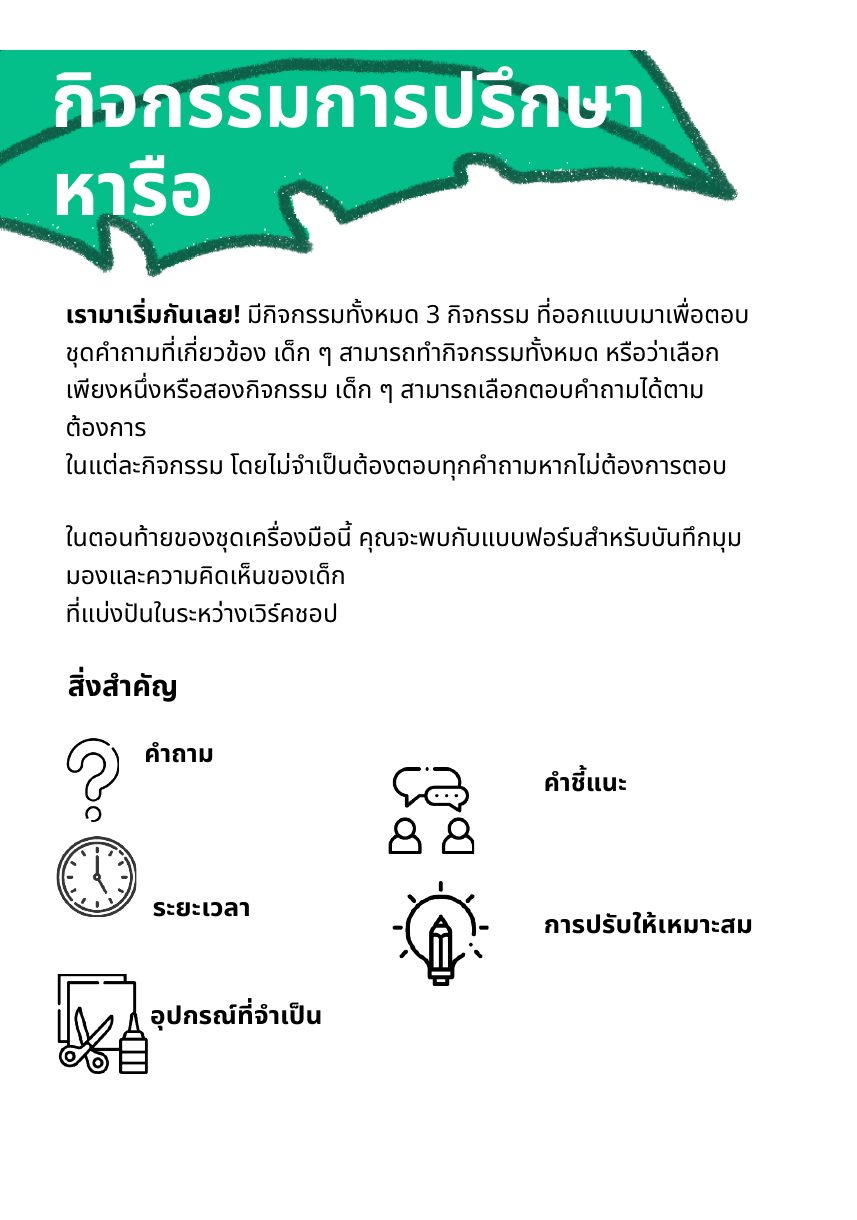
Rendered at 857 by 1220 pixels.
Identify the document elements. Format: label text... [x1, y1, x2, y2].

text เรามาเริ่มกันเลย! มีกิจกรรมทั้งหมด 3 กิจกรรม ที่ออกแบบมาเพื่อตอบชุดคำถามที่เกี่ยวข้อง เด็ก ๆ สามารถทำกิจกรรมทั้งหมด หรือว่าเลือกเพียงหนึ่งหรือสองกิจกรรม เด็ก ๆ สามารถเลือกตอบคำถามได้ตามต้องการ ในแต่ละกิจกรรม โดยไม่จำเป็นต้องตอบทุกคำถามหากไม่ต้องการตอบ [65, 296, 769, 486]
picture [57, 974, 148, 1074]
picture [0, 50, 738, 278]
subtitle คำชี้แนะ [525, 764, 856, 802]
picture [392, 881, 489, 986]
text ในตอนท้ายของชุดเครื่องมือนี้ คุณจะพบกับแบบฟอร์มสำหรับบันทึกมุมมองและความคิดเห็นของเด็ก ที่แบ่งปันในระหว่างเวิร์คชอป [65, 520, 769, 633]
picture [388, 767, 475, 854]
picture [56, 836, 137, 917]
text อุปกรณ์ที่จำเป็น [150, 998, 333, 1036]
picture [66, 738, 119, 822]
text สิ่งสำคัญ [68, 665, 856, 709]
subtitle คำถาม [144, 736, 333, 774]
text การปรับให้เหมาะสม [501, 907, 856, 945]
